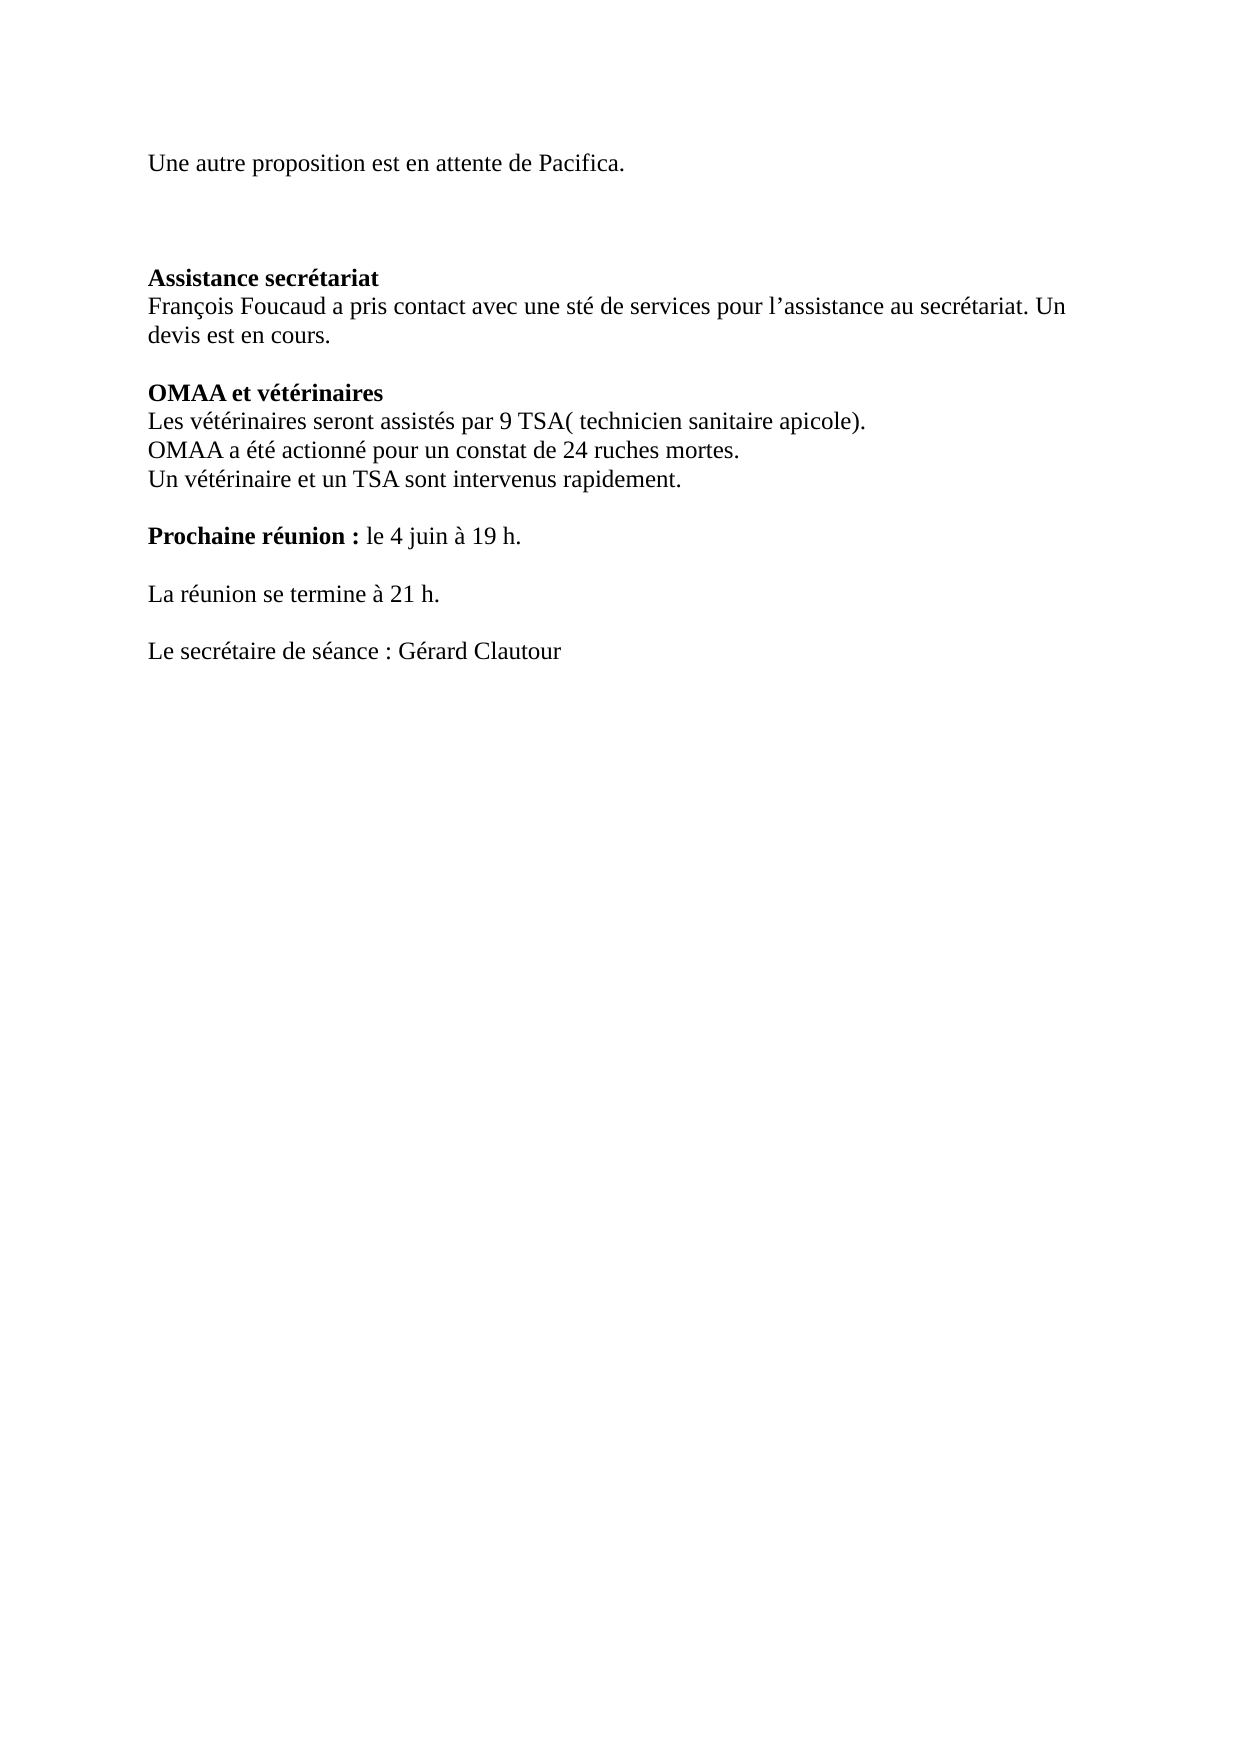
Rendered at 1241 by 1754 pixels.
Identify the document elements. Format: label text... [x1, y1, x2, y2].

text OMAA et vétérinaires [148, 378, 1093, 406]
text Assistance secrétariat [148, 263, 1093, 291]
text Le secrétaire de séance : Gérard Clautour [148, 636, 1093, 665]
text La réunion se termine à 21 h. [148, 579, 1093, 608]
text Prochaine réunion : le 4 juin à 19 h. [148, 521, 1093, 550]
text Les vétérinaires seront assistés par 9 TSA( technicien sanitaire apicole). [148, 406, 1093, 435]
text François Foucaud a pris contact avec une sté de services pour l’assistance au secrétariat. Un devis est en cours. [148, 291, 1093, 349]
text OMAA a été actionné pour un constat de 24 ruches mortes. [148, 435, 1093, 464]
text Un vétérinaire et un TSA sont intervenus rapidement. [148, 464, 1093, 493]
text Une autre proposition est en attente de Pacifica. [148, 148, 1093, 176]
